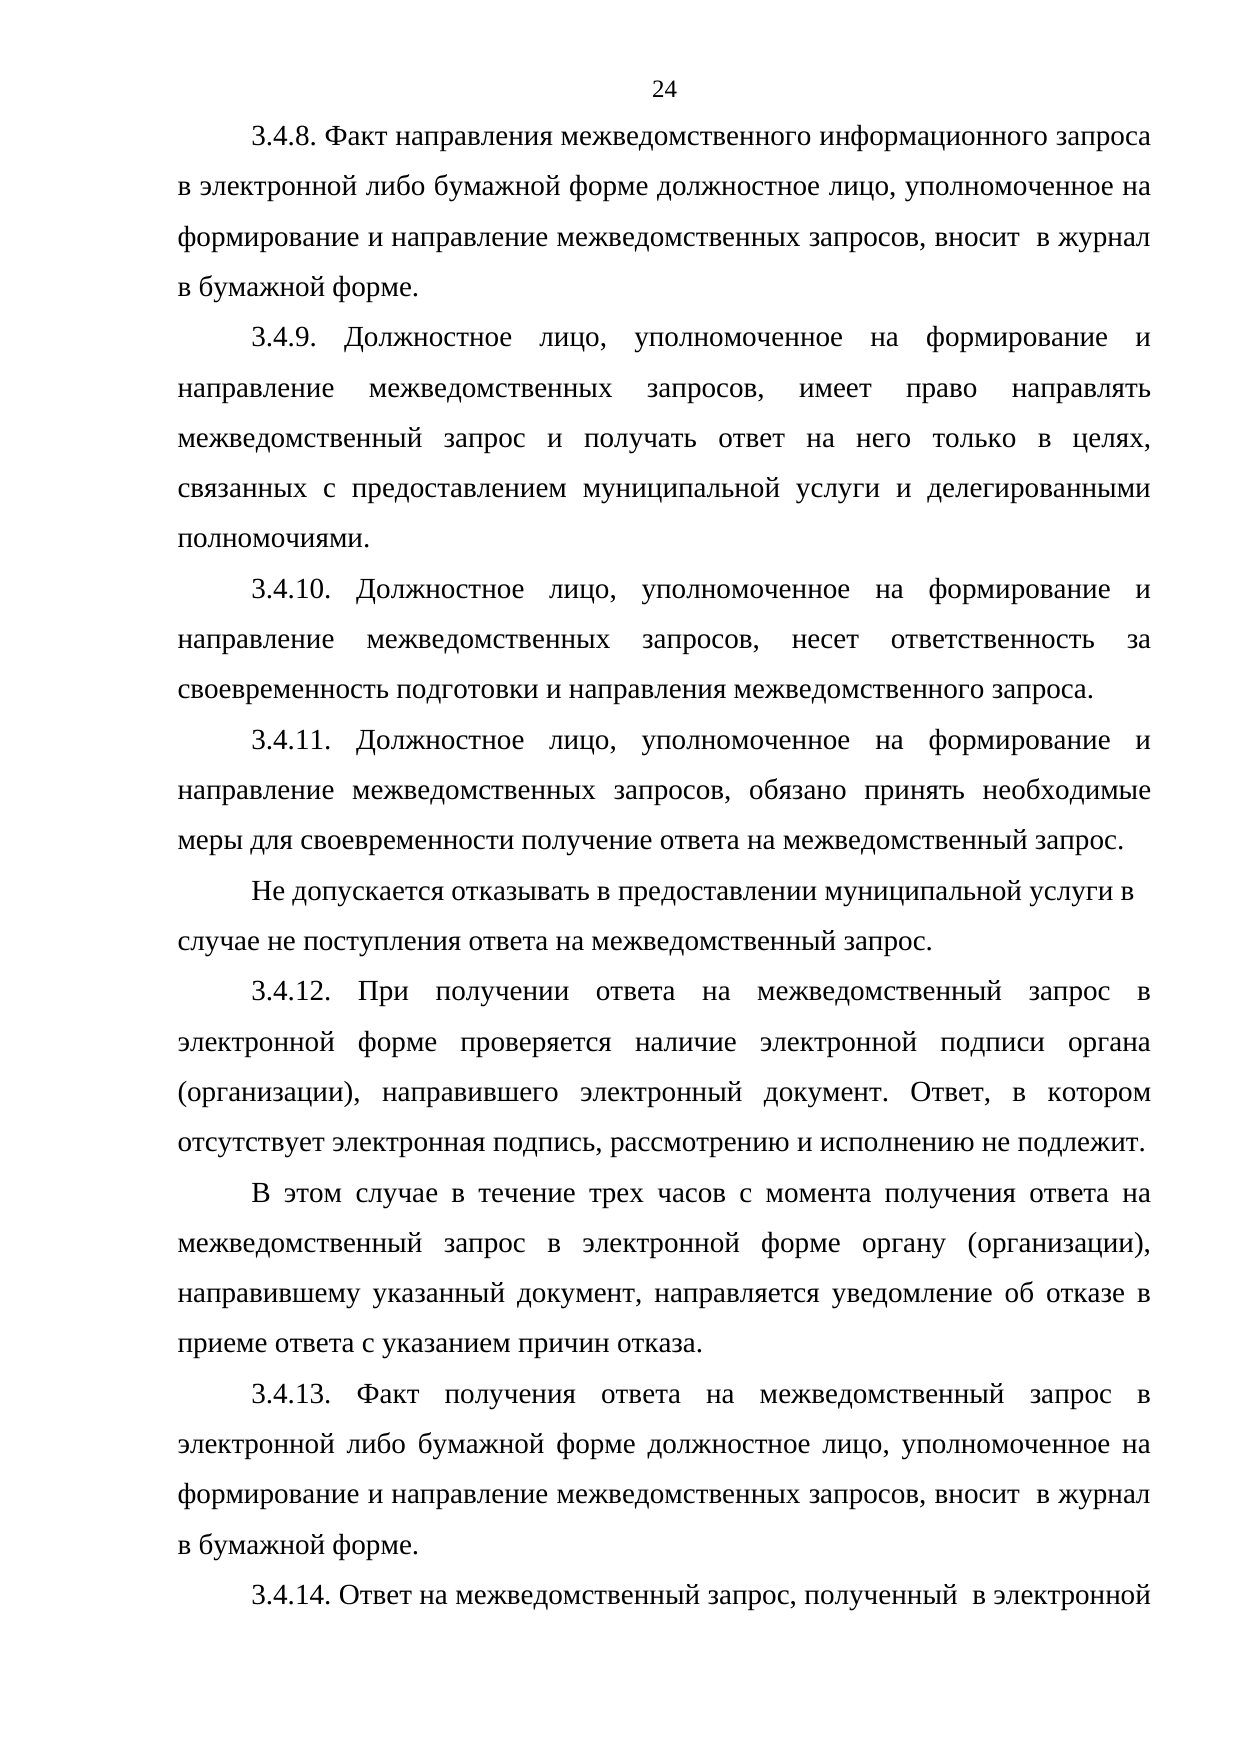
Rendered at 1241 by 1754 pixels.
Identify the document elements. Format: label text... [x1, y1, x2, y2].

title В этом случае в течение трех часов с момента получения ответа на межведомственный запрос в электронной форме органу (организации), направившему указанный документ, направляется уведомление об отказе в приеме ответа с указанием причин отказа. [177, 1175, 1152, 1359]
title 3.4.10. Должностное лицо, уполномоченное на формирование и направление межведомственных запросов, несет ответственность за своевременность подготовки и направления межведомственного запроса. [177, 571, 1152, 705]
title 3.4.13. Факт получения ответа на межведомственный запрос в электронной либо бумажной форме должностное лицо, уполномоченное на формирование и направление межведомственных запросов, вносит в журнал в бумажной форме. [177, 1376, 1152, 1560]
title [177, 1577, 1152, 1611]
title 3.4.9. Должностное лицо, уполномоченное на формирование и направление межведомственных запросов, имеет право направлять межведомственный запрос и получать ответ на него только в целях, связанных с предоставлением муниципальной услуги и делегированными полномочиями. [177, 319, 1152, 554]
title 3.4.8. Факт направления межведомственного информационного запроса в электронной либо бумажной форме должностное лицо, уполномоченное на формирование и направление межведомственных запросов, вносит в журнал в бумажной форме. [177, 118, 1152, 303]
title 3.4.12. При получении ответа на межведомственный запрос в электронной форме проверяется наличие электронной подписи органа (организации), направившего электронный документ. Ответ, в котором отсутствует электронная подпись, рассмотрению и исполнению не подлежит. [177, 973, 1152, 1158]
title 3.4.11. Должностное лицо, уполномоченное на формирование и направление межведомственных запросов, обязано принять необходимые меры для своевременности получение ответа на межведомственный запрос. [177, 722, 1152, 856]
title Не допускается отказывать в предоставлении муниципальной услуги в случае не поступления ответа на межведомственный запрос. [177, 873, 1152, 957]
